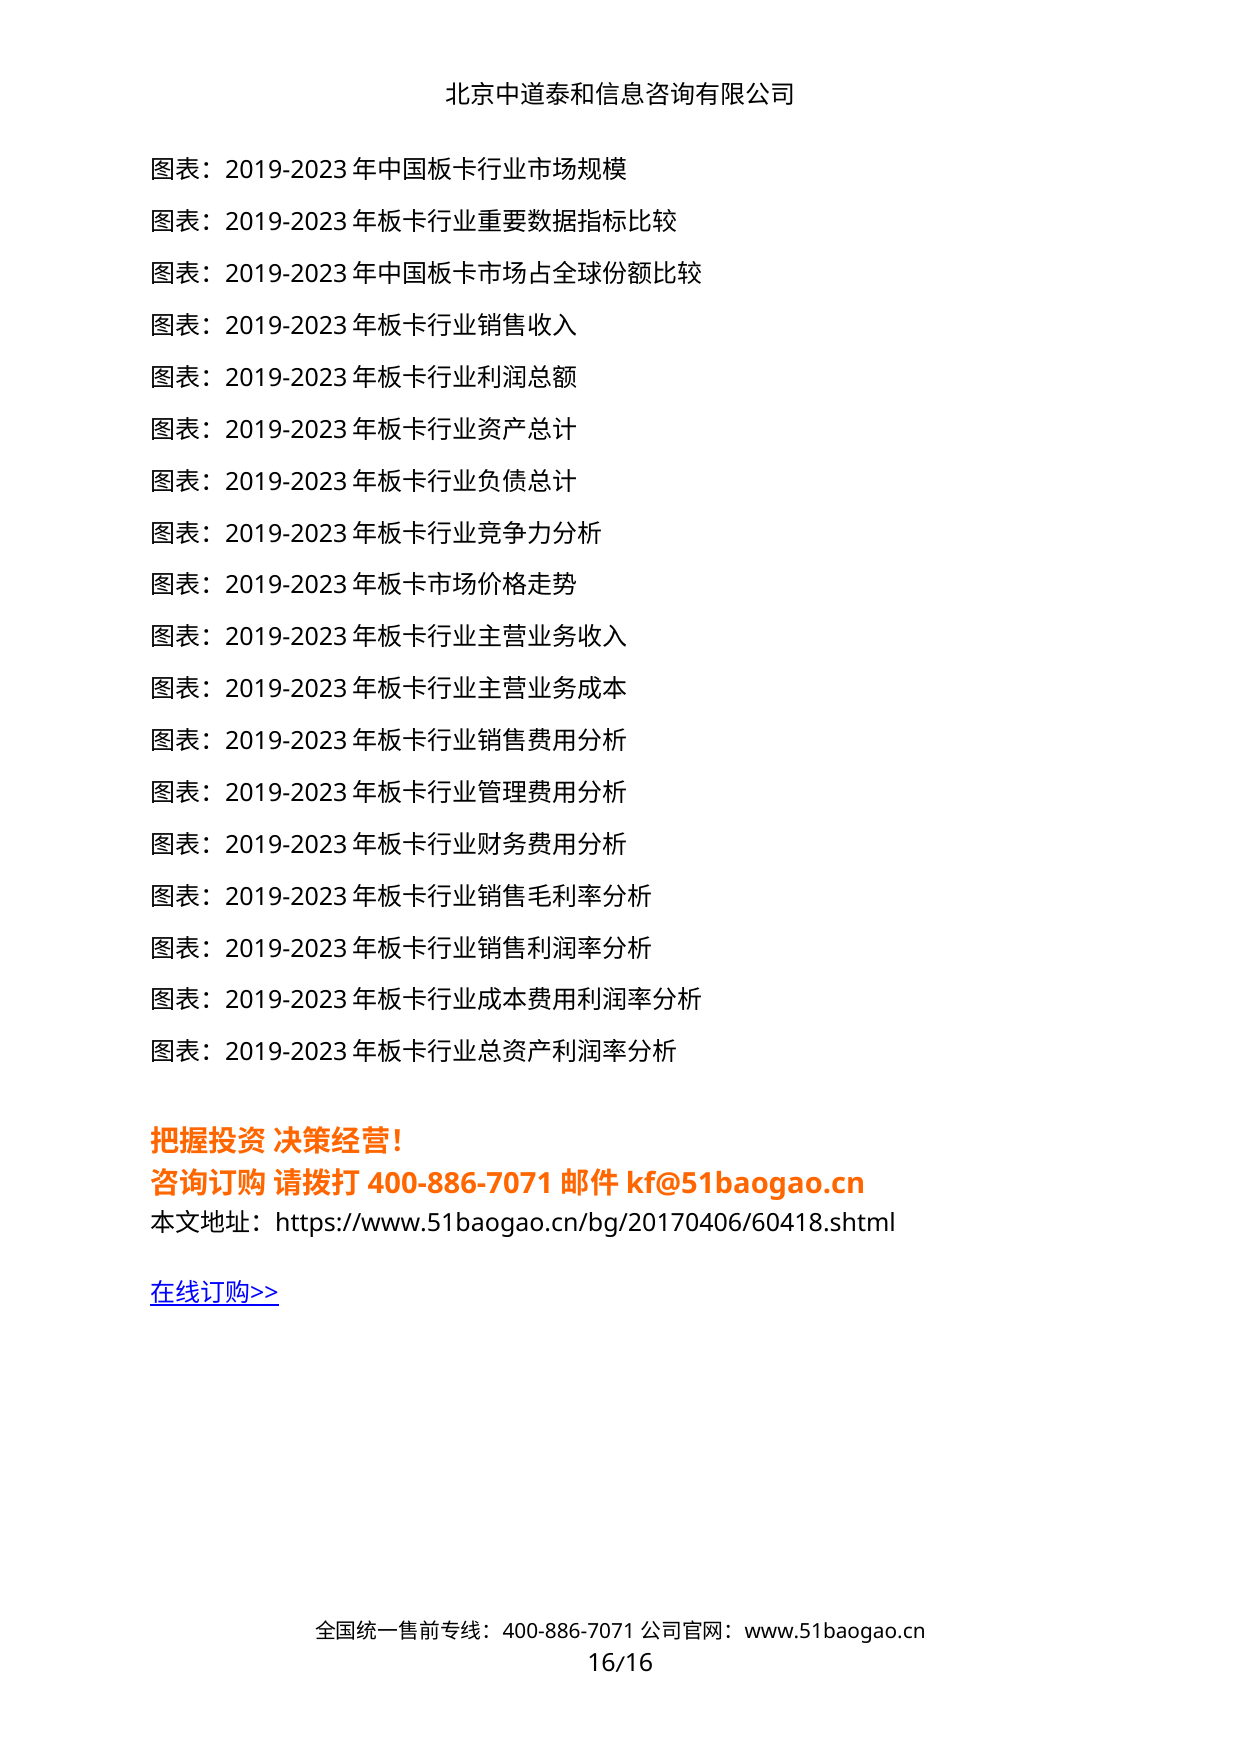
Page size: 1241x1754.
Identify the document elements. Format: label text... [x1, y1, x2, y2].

text 图表：2019-2023年板卡行业竞争力分析 [150, 513, 1090, 549]
text 在线订购>> [150, 1239, 1090, 1309]
text 图表：2019-2023年板卡行业资产总计 [150, 409, 1090, 446]
text 图表：2019-2023年中国板卡行业市场规模 [150, 150, 1090, 186]
text 图表：2019-2023年板卡行业利润总额 [150, 357, 1090, 394]
text 图表：2019-2023年板卡行业销售费用分析 [150, 721, 1090, 757]
text 图表：2019-2023年中国板卡市场占全球份额比较 [150, 254, 1090, 290]
text 图表：2019-2023年板卡行业重要数据指标比较 [150, 202, 1090, 238]
text 图表：2019-2023年板卡行业主营业务成本 [150, 669, 1090, 705]
text 图表：2019-2023年板卡行业销售收入 [150, 306, 1090, 342]
text 图表：2019-2023年板卡行业销售利润率分析 [150, 928, 1090, 964]
text 图表：2019-2023年板卡行业成本费用利润率分析 [150, 980, 1090, 1016]
text 图表：2019-2023年板卡行业销售毛利率分析 [150, 876, 1090, 912]
text 图表：2019-2023年板卡市场价格走势 [150, 565, 1090, 601]
text 图表：2019-2023年板卡行业负债总计 [150, 461, 1090, 497]
text 图表：2019-2023年板卡行业主营业务收入 [150, 617, 1090, 653]
text 图表：2019-2023年板卡行业总资产利润率分析 [150, 1032, 1090, 1068]
text 把握投资 决策经营！咨询订购 请拨打 400-886-7071 邮件 kf@51baogao.cn本文地址：https://www.51baogao.cn/bg/20170406/60418.shtml [150, 1084, 1090, 1239]
text 图表：2019-2023年板卡行业财务费用分析 [150, 824, 1090, 861]
text 图表：2019-2023年板卡行业管理费用分析 [150, 772, 1090, 809]
